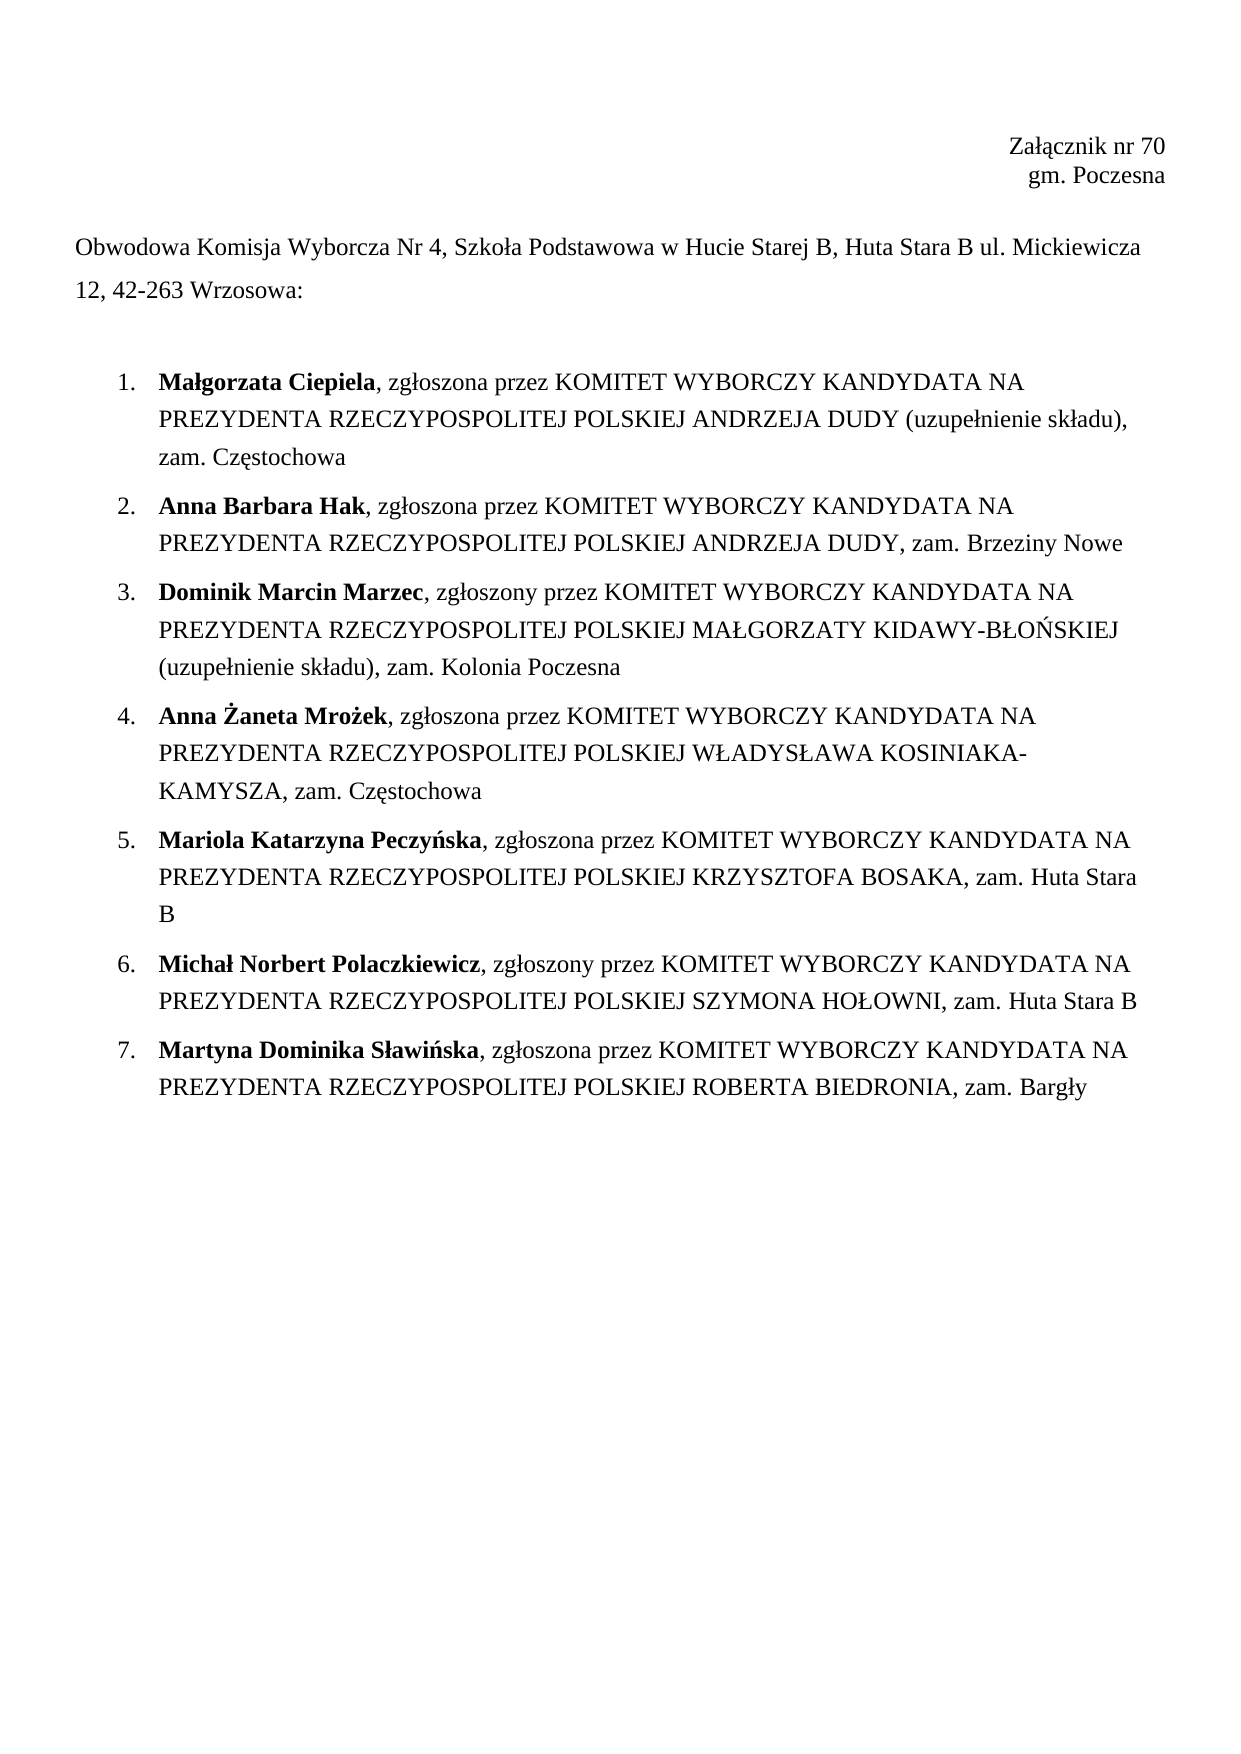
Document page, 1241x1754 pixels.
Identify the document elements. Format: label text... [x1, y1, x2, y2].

table_cell Dominik Marcin Marzec, zgłoszony przez KOMITET WYBORCZY KANDYDATA NA PREZYDENTA RZECZYPOSPOLITEJ POLSKIEJ MAŁGORZATY KIDAWY-BŁOŃSKIEJ (uzupełnienie składu), zam. Kolonia Poczesna [147, 572, 1166, 695]
table_cell Anna Żaneta Mrożek, zgłoszona przez KOMITET WYBORCZY KANDYDATA NA PREZYDENTA RZECZYPOSPOLITEJ POLSKIEJ WŁADYSŁAWA KOSINIAKA-KAMYSZA, zam. Częstochowa [147, 695, 1166, 819]
table_cell 6. [74, 943, 147, 1029]
text gm. Poczesna [75, 160, 1165, 189]
table_header Małgorzata Ciepiela, zgłoszona przez KOMITET WYBORCZY KANDYDATA NA PREZYDENTA RZECZYPOSPOLITEJ POLSKIEJ ANDRZEJA DUDY (uzupełnienie składu), zam. Częstochowa [147, 361, 1166, 485]
table_cell Mariola Katarzyna Peczyńska, zgłoszona przez KOMITET WYBORCZY KANDYDATA NA PREZYDENTA RZECZYPOSPOLITEJ POLSKIEJ KRZYSZTOFA BOSAKA, zam. Huta Stara B [147, 819, 1166, 943]
table_header 1. [74, 361, 147, 485]
table_cell Michał Norbert Polaczkiewicz, zgłoszony przez KOMITET WYBORCZY KANDYDATA NA PREZYDENTA RZECZYPOSPOLITEJ POLSKIEJ SZYMONA HOŁOWNI, zam. Huta Stara B [147, 943, 1166, 1029]
table_cell 4. [74, 695, 147, 819]
table_cell 2. [74, 485, 147, 572]
table_cell Anna Barbara Hak, zgłoszona przez KOMITET WYBORCZY KANDYDATA NA PREZYDENTA RZECZYPOSPOLITEJ POLSKIEJ ANDRZEJA DUDY, zam. Brzeziny Nowe [147, 485, 1166, 572]
table_cell 3. [74, 572, 147, 695]
table_cell 7. [74, 1029, 147, 1116]
text Załącznik nr 70 [607, 131, 1165, 160]
table_cell Martyna Dominika Sławińska, zgłoszona przez KOMITET WYBORCZY KANDYDATA NA PREZYDENTA RZECZYPOSPOLITEJ POLSKIEJ ROBERTA BIEDRONIA, zam. Bargły [147, 1029, 1166, 1116]
table_cell 5. [74, 819, 147, 943]
text Obwodowa Komisja Wyborcza Nr 4, Szkoła Podstawowa w Hucie Starej B, Huta Stara B ul. Mickiewicza 12, 42-263 Wrzosowa: [75, 232, 1165, 304]
